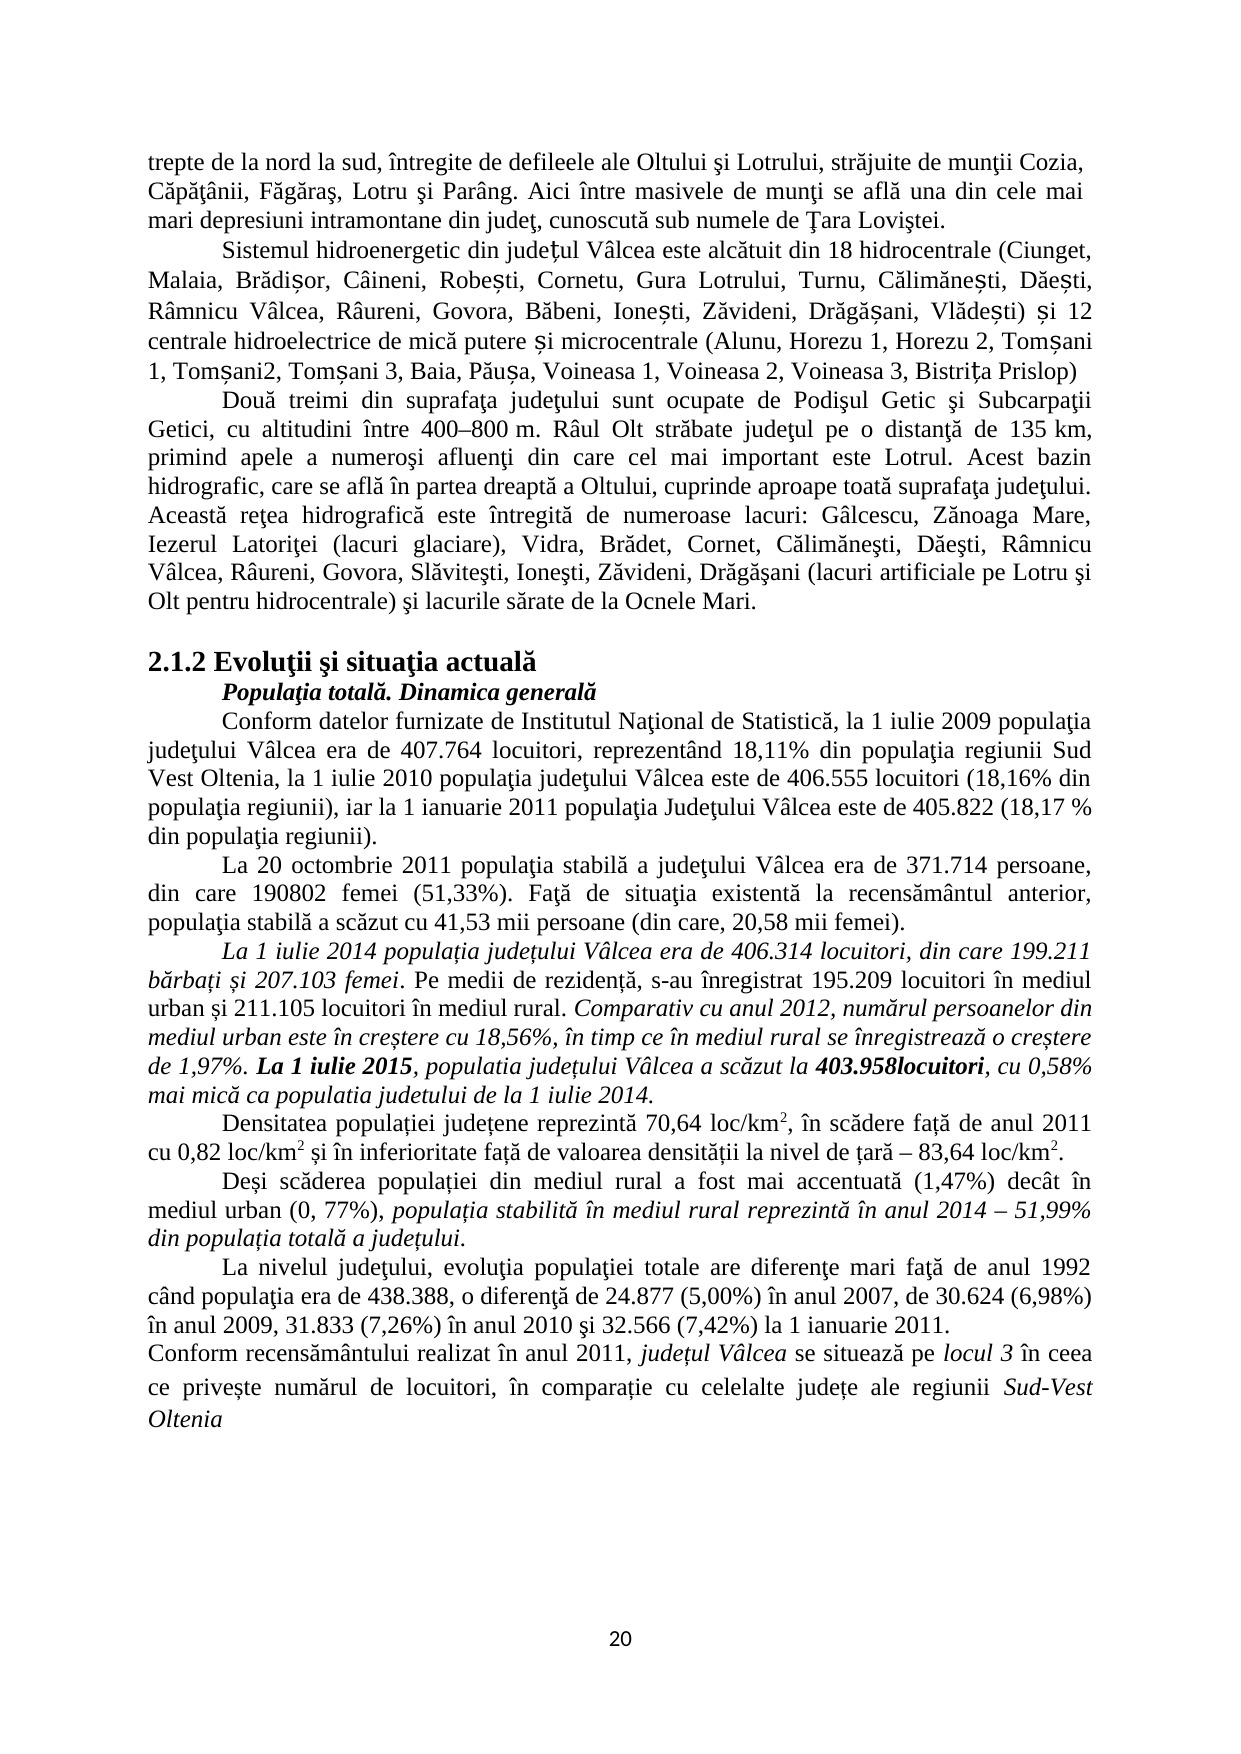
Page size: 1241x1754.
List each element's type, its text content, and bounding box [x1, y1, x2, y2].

text Sistemul hidroenergetic din județul Vâlcea este alcătuit din 18 hidrocentrale (Ciunget, Malaia, Brădișor, Câineni, Robești, Cornetu, Gura Lotrului, Turnu, Călimănești, Dăești, Râmnicu Vâlcea, Râureni, Govora, Băbeni, Ionești, Zăvideni, Drăgășani, Vlădești) și 12 centrale hidroelectrice de mică putere și microcentrale (Alunu, Horezu 1, Horezu 2, Tomșani 1, Tomșani2, Tomșani 3, Baia, Păușa, Voineasa 1, Voineasa 2, Voineasa 3, Bistrița Prislop) [148, 234, 1092, 385]
text Două treimi din suprafaţa judeţului sunt ocupate de Podişul Getic şi Subcarpaţii Getici, cu altitudini între 400–800 m. Râul Olt străbate judeţul pe o distanţă de 135 km, primind apele a numeroşi afluenţi din care cel mai important este Lotrul. Acest bazin hidrografic, care se află în partea dreaptă a Oltului, cuprinde aproape toată suprafaţa judeţului. Această reţea hidrografică este întregită de numeroase lacuri: Gâlcescu, Zănoaga Mare, Iezerul Latoriţei (lacuri glaciare), Vidra, Brădet, Cornet, Călimăneşti, Dăeşti, Râmnicu Vâlcea, Râureni, Govora, Slăviteşti, Ioneşti, Zăvideni, Drăgăşani (lacuri artificiale pe Lotru şi Olt pentru hidrocentrale) şi lacurile sărate de la Ocnele Mari. [148, 385, 1092, 615]
list Conform recensământului realizat în anul 2011, județul Vâlcea se situează pe locul 3 în ceea ce privește numărul de locuitori, în comparație cu celelalte județe ale regiunii Sud-Vest Oltenia [148, 1338, 1092, 1433]
text 2.1.2 Evoluţii şi situaţia actuală [148, 644, 1092, 677]
text Densitatea populației județene reprezintă 70,64 loc/km2, în scădere față de anul 2011 cu 0,82 loc/km2 și în inferioritate față de valoarea densității la nivel de țară – 83,64 loc/km2. [148, 1108, 1092, 1166]
text Conform datelor furnizate de Institutul Naţional de Statistică, la 1 iulie 2009 populaţia judeţului Vâlcea era de 407.764 locuitori, reprezentând 18,11% din populaţia regiunii Sud Vest Oltenia, la 1 iulie 2010 populaţia judeţului Vâlcea este de 406.555 locuitori (18,16% din populaţia regiunii), iar la 1 ianuarie 2011 populaţia Judeţului Vâlcea este de 405.822 (18,17 % din populaţia regiunii). [148, 706, 1092, 850]
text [148, 148, 1085, 234]
text La nivelul judeţului, evoluţia populaţiei totale are diferenţe mari faţă de anul 1992 când populaţia era de 438.388, o diferenţă de 24.877 (5,00%) în anul 2007, de 30.624 (6,98%) în anul 2009, 31.833 (7,26%) în anul 2010 şi 32.566 (7,42%) la 1 ianuarie 2011. [148, 1252, 1092, 1338]
text La 20 octombrie 2011 populaţia stabilă a judeţului Vâlcea era de 371.714 persoane, din care 190802 femei (51,33%). Faţă de situaţia existentă la recensământul anterior, populaţia stabilă a scăzut cu 41,53 mii persoane (din care, 20,58 mii femei). [148, 850, 1092, 936]
text Populaţia totală. Dinamica generală [148, 677, 1092, 706]
text Deși scăderea populației din mediul rural a fost mai accentuată (1,47%) decât în mediul urban (0, 77%), populația stabilită în mediul rural reprezintă în anul 2014 – 51,99% din populația totală a județului. [148, 1166, 1092, 1252]
text La 1 iulie 2014 populația județului Vâlcea era de 406.314 locuitori, din care 199.211 bărbați și 207.103 femei. Pe medii de rezidență, s-au înregistrat 195.209 locuitori în mediul urban și 211.105 locuitori în mediul rural. Comparativ cu anul 2012, numărul persoanelor din mediul urban este în creștere cu 18,56%, în timp ce în mediul rural se înregistrează o creștere de 1,97%. La 1 iulie 2015, populatia județului Vâlcea a scăzut la 403.958locuitori, cu 0,58% mai mică ca populatia judetului de la 1 iulie 2014. [148, 936, 1092, 1108]
